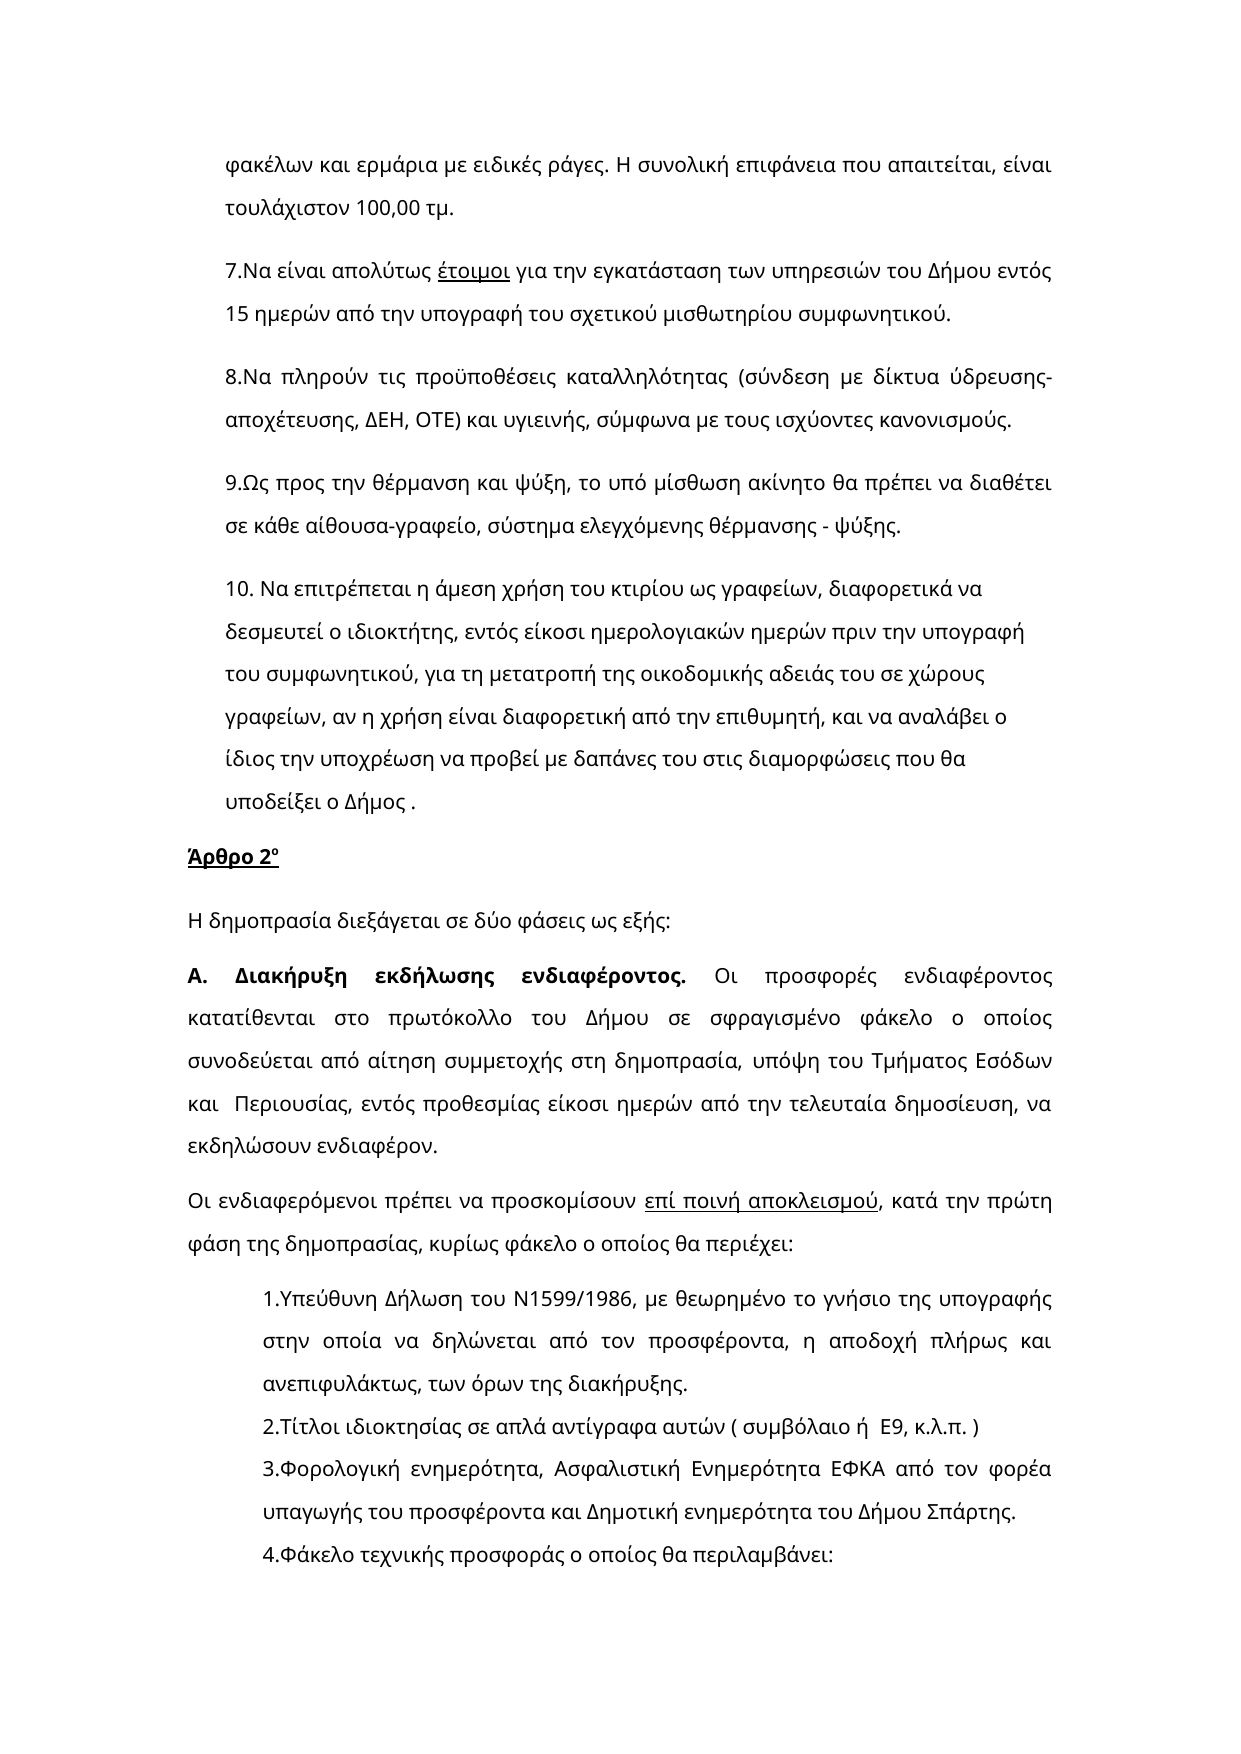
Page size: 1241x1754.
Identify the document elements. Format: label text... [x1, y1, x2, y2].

text 2.Τίτλοι ιδιοκτησίας σε απλά αντίγραφα αυτών ( συμβόλαιο ή Ε9, κ.λ.π. ) [262, 1412, 1053, 1440]
text Άρθρο 2ο [187, 842, 1053, 871]
text 7.Να είναι απολύτως έτοιμοι για την εγκατάσταση των υπηρεσιών του Δήμου εντός 15 ημερών από την υπογραφή του σχετικού μισθωτηρίου συμφωνητικού. [225, 256, 1053, 327]
text 10. Να επιτρέπεται η άμεση χρήση του κτιρίου ως γραφείων, διαφορετικά να δεσμευτεί ο ιδιοκτήτης, εντός είκοσι ημερολογιακών ημερών πριν την υπογραφή του συμφωνητικού, για τη μετατροπή της οικοδομικής αδειάς του σε χώρους γραφείων, αν η χρήση είναι διαφορετική από την επιθυμητή, και να αναλάβει ο ίδιος την υποχρέωση να προβεί με δαπάνες του στις διαμορφώσεις που θα υποδείξει ο Δήμος . [225, 574, 1053, 816]
text 4.Φάκελο τεχνικής προσφοράς ο οποίος θα περιλαμβάνει: [262, 1540, 1053, 1568]
text Οι ενδιαφερόμενοι πρέπει να προσκομίσουν επί ποινή αποκλεισμού, κατά την πρώτη φάση της δημοπρασίας, κυρίως φάκελο ο οποίος θα περιέχει: [187, 1186, 1053, 1257]
text Α. Διακήρυξη εκδήλωσης ενδιαφέροντος. Οι προσφορές ενδιαφέροντος κατατίθενται στο πρωτόκολλο του Δήμου σε σφραγισμένο φάκελο ο οποίος συνοδεύεται από αίτηση συμμετοχής στη δημοπρασία, υπόψη του Τμήματος Εσόδων και Περιουσίας, εντός προθεσμίας είκοσι ημερών από την τελευταία δημοσίευση, να εκδηλώσουν ενδιαφέρον. [187, 961, 1053, 1160]
text 1.Υπεύθυνη Δήλωση του Ν1599/1986, με θεωρημένο το γνήσιο της υπογραφής στην οποία να δηλώνεται από τον προσφέροντα, η αποδοχή πλήρως και ανεπιφυλάκτως, των όρων της διακήρυξης. [262, 1284, 1053, 1398]
text 3.Φορολογική ενημερότητα, Ασφαλιστική Ενημερότητα ΕΦΚΑ από τον φορέα υπαγωγής του προσφέροντα και Δημοτική ενημερότητα του Δήμου Σπάρτης. [262, 1454, 1053, 1526]
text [225, 150, 1053, 221]
text 8.Να πληρούν τις προϋποθέσεις καταλληλότητας (σύνδεση με δίκτυα ύδρευσης-αποχέτευσης, ΔΕΗ, ΟΤΕ) και υγιεινής, σύμφωνα με τους ισχύοντες κανονισμούς. [225, 362, 1053, 433]
text 9.Ως προς την θέρμανση και ψύξη, το υπό μίσθωση ακίνητο θα πρέπει να διαθέτει σε κάθε αίθουσα-γραφείο, σύστημα ελεγχόμενης θέρμανσης - ψύξης. [225, 468, 1053, 539]
text Η δημοπρασία διεξάγεται σε δύο φάσεις ως εξής: [187, 906, 1053, 934]
